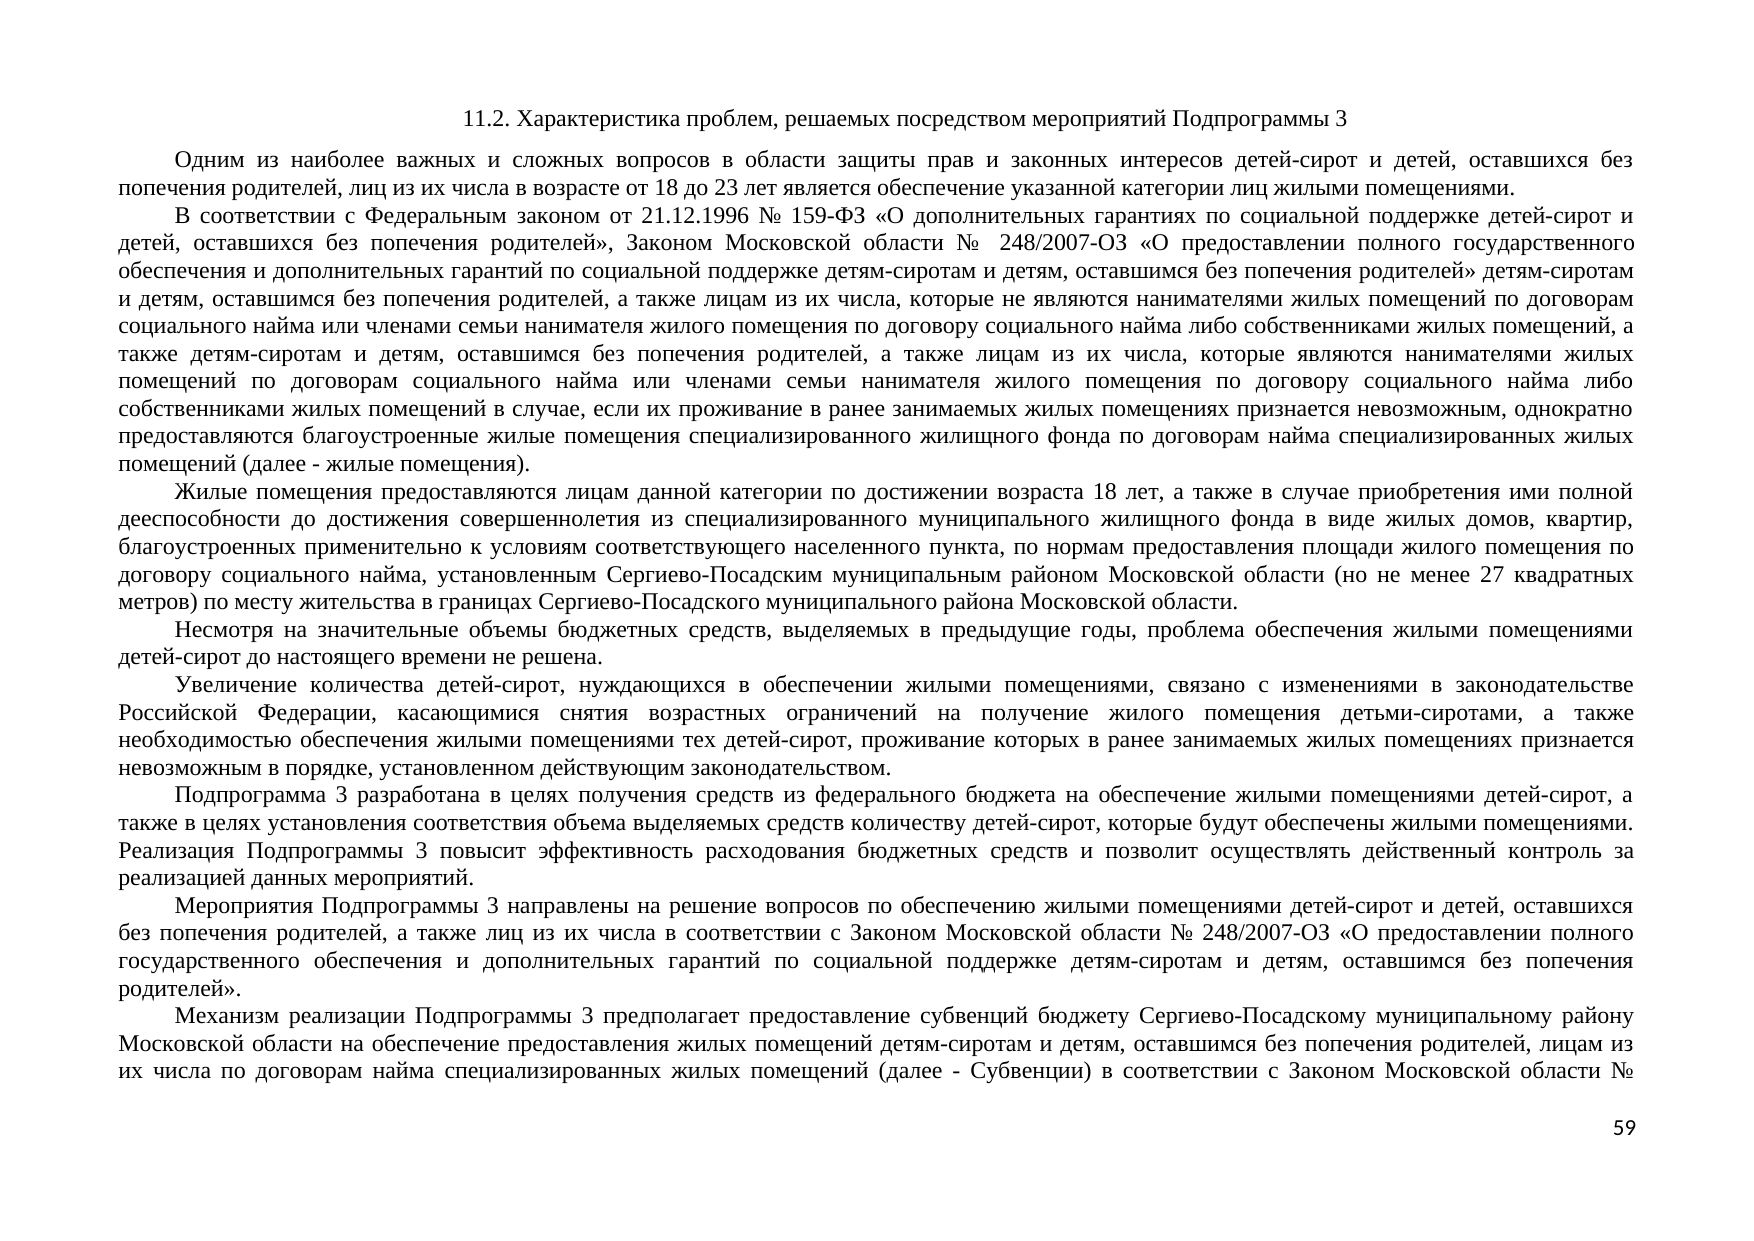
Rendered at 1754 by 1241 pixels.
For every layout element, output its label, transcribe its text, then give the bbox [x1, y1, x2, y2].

text Увеличение количества детей-сирот, нуждающихся в обеспечении жилыми помещениями, связано с изменениями в законодательстве Российской Федерации, касающимися снятия возрастных ограничений на получение жилого помещения детьми-сиротами, а также необходимостью обеспечения жилыми помещениями тех детей-сирот, проживание которых в ранее занимаемых жилых помещениях признается невозможным в порядке, установленном действующим законодательством. [118, 670, 1636, 780]
text 11.2. Характеристика проблем, решаемых посредством мероприятий Подпрограммы 3 [118, 103, 1636, 131]
text Мероприятия Подпрограммы 3 направлены на решение вопросов по обеспечению жилыми помещениями детей-сирот и детей, оставшихся без попечения родителей, а также лиц из их числа в соответствии с Законом Московской области № 248/2007-ОЗ «О предоставлении полного государственного обеспечения и дополнительных гарантий по социальной поддержке детям-сиротам и детям, оставшимся без попечения родителей». [118, 891, 1636, 1001]
text Жилые помещения предоставляются лицам данной категории по достижении возраста 18 лет, а также в случае приобретения ими полной дееспособности до достижения совершеннолетия из специализированного муниципального жилищного фонда в виде жилых домов, квартир, благоустроенных применительно к условиям соответствующего населенного пункта, по нормам предоставления площади жилого помещения по договору социального найма, установленным Сергиево-Посадским муниципальным районом Московской области (но не менее 27 квадратных метров) по месту жительства в границах Сергиево-Посадского муниципального района Московской области. [118, 477, 1636, 615]
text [118, 1001, 1636, 1084]
text В соответствии с Федеральным законом от 21.12.1996 № 159-ФЗ «О дополнительных гарантиях по социальной поддержке детей-сирот и детей, оставшихся без попечения родителей», Законом Московской области № 248/2007-ОЗ «О предоставлении полного государственного обеспечения и дополнительных гарантий по социальной поддержке детям-сиротам и детям, оставшимся без попечения родителей» детям-сиротам и детям, оставшимся без попечения родителей, а также лицам из их числа, которые не являются нанимателями жилых помещений по договорам социального найма или членами семьи нанимателя жилого помещения по договору социального найма либо собственниками жилых помещений, а также детям-сиротам и детям, оставшимся без попечения родителей, а также лицам из их числа, которые являются нанимателями жилых помещений по договорам социального найма или членами семьи нанимателя жилого помещения по договору социального найма либо собственниками жилых помещений в случае, если их проживание в ранее занимаемых жилых помещениях признается невозможным, однократно предоставляются благоустроенные жилые помещения специализированного жилищного фонда по договорам найма специализированных жилых помещений (далее - жилые помещения). [118, 201, 1636, 477]
text Одним из наиболее важных и сложных вопросов в области защиты прав и законных интересов детей-сирот и детей, оставшихся без попечения родителей, лиц из их числа в возрасте от 18 до 23 лет является обеспечение указанной категории лиц жилыми помещениями. [118, 146, 1636, 201]
text Несмотря на значительные объемы бюджетных средств, выделяемых в предыдущие годы, проблема обеспечения жилыми помещениями детей-сирот до настоящего времени не решена. [118, 615, 1636, 670]
text Подпрограмма 3 разработана в целях получения средств из федерального бюджета на обеспечение жилыми помещениями детей-сирот, а также в целях установления соответствия объема выделяемых средств количеству детей-сирот, которые будут обеспечены жилыми помещениями. Реализация Подпрограммы 3 повысит эффективность расходования бюджетных средств и позволит осуществлять действенный контроль за реализацией данных мероприятий. [118, 780, 1636, 891]
